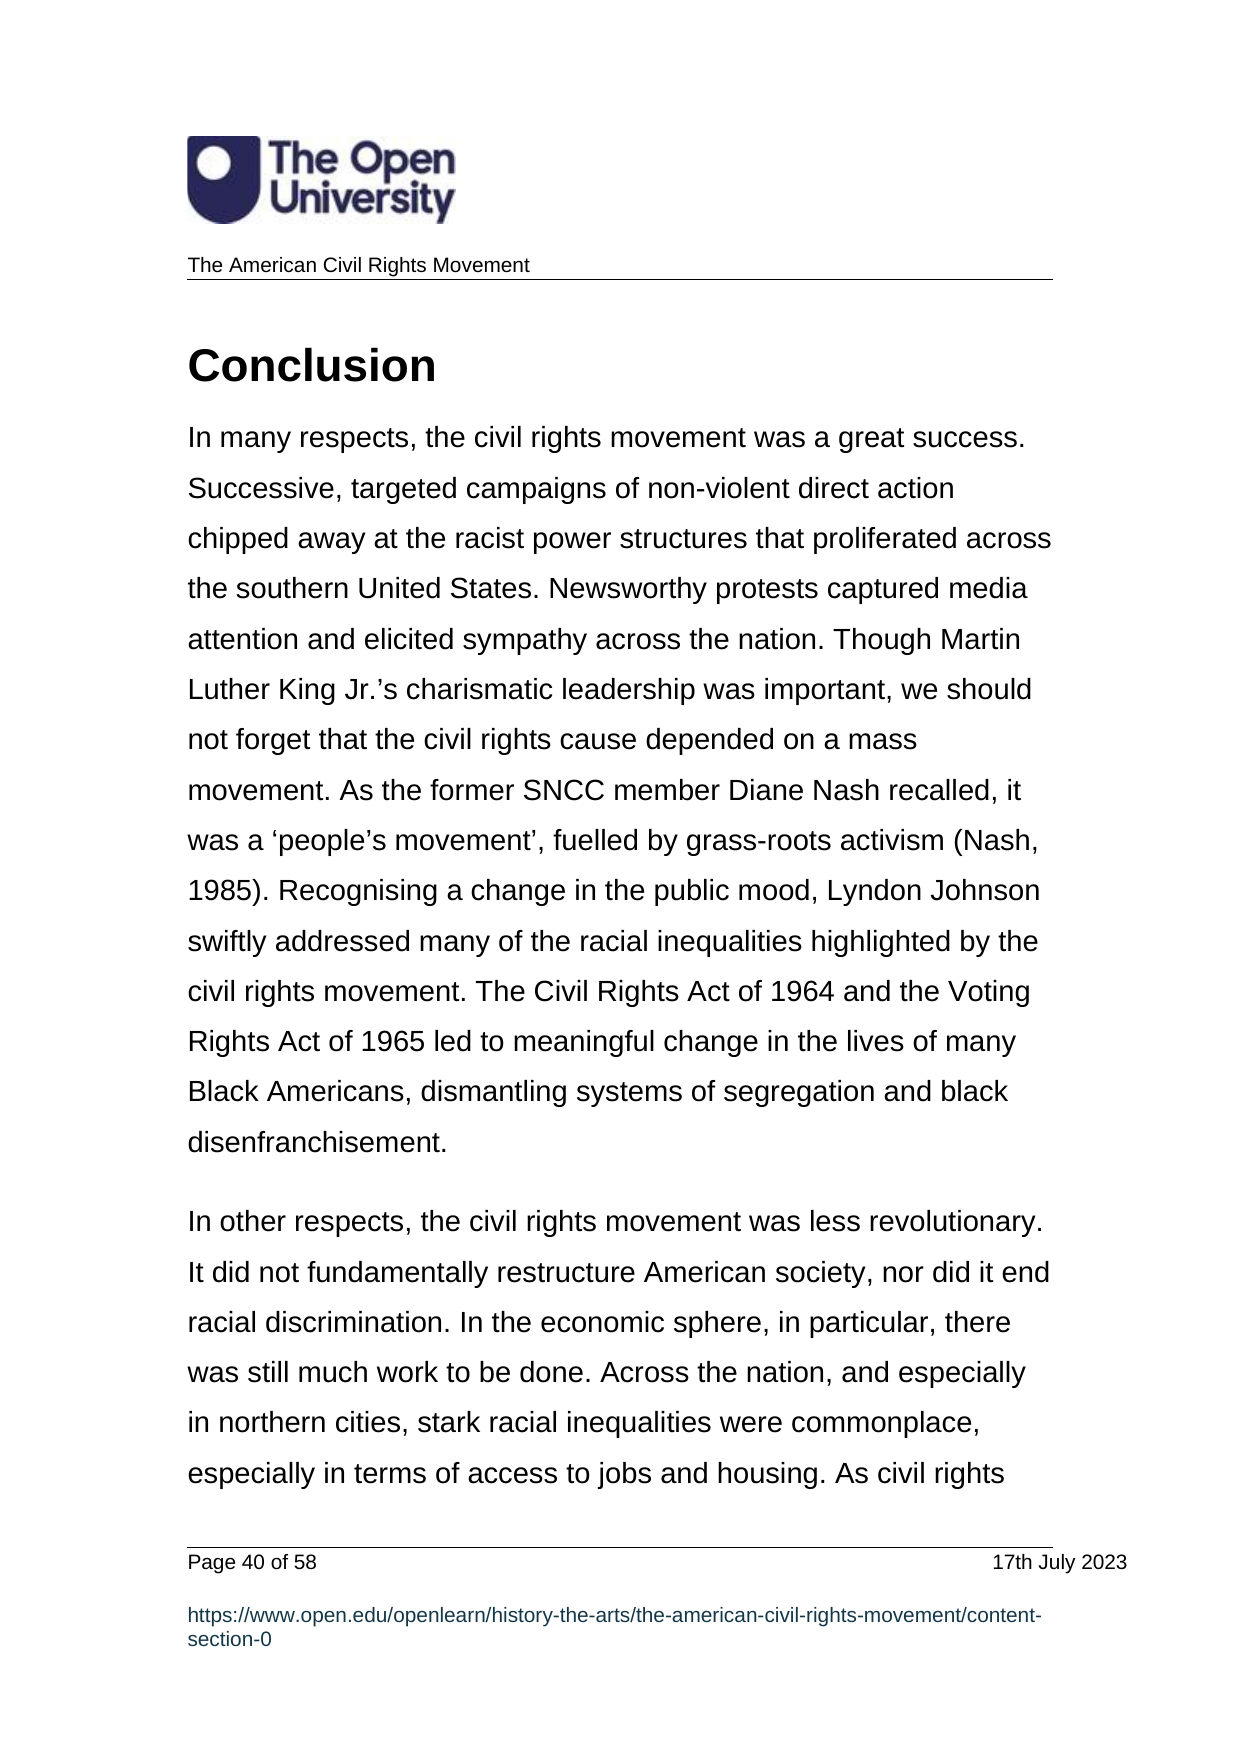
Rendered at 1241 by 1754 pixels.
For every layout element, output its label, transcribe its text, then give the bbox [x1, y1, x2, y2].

text In many respects, the civil rights movement was a great success. Successive, targeted campaigns of non-violent direct action chipped away at the racist power structures that proliferated across the southern United States. Newsworthy protests captured media attention and elicited sympathy across the nation. Though Martin Luther King Jr.’s charismatic leadership was important, we should not forget that the civil rights cause depended on a mass movement. As the former SNCC member Diane Nash recalled, it was a ‘people’s movement’, fuelled by grass-roots activism (Nash, 1985). Recognising a change in the public mood, Lyndon Johnson swiftly addressed many of the racial inequalities highlighted by the civil rights movement. The Civil Rights Act of 1964 and the Voting Rights Act of 1965 led to meaningful change in the lives of many Black Americans, dismantling systems of segregation and black disenfranchisement. [187, 420, 1053, 1158]
subtitle Conclusion [187, 338, 1053, 391]
picture [187, 136, 456, 224]
